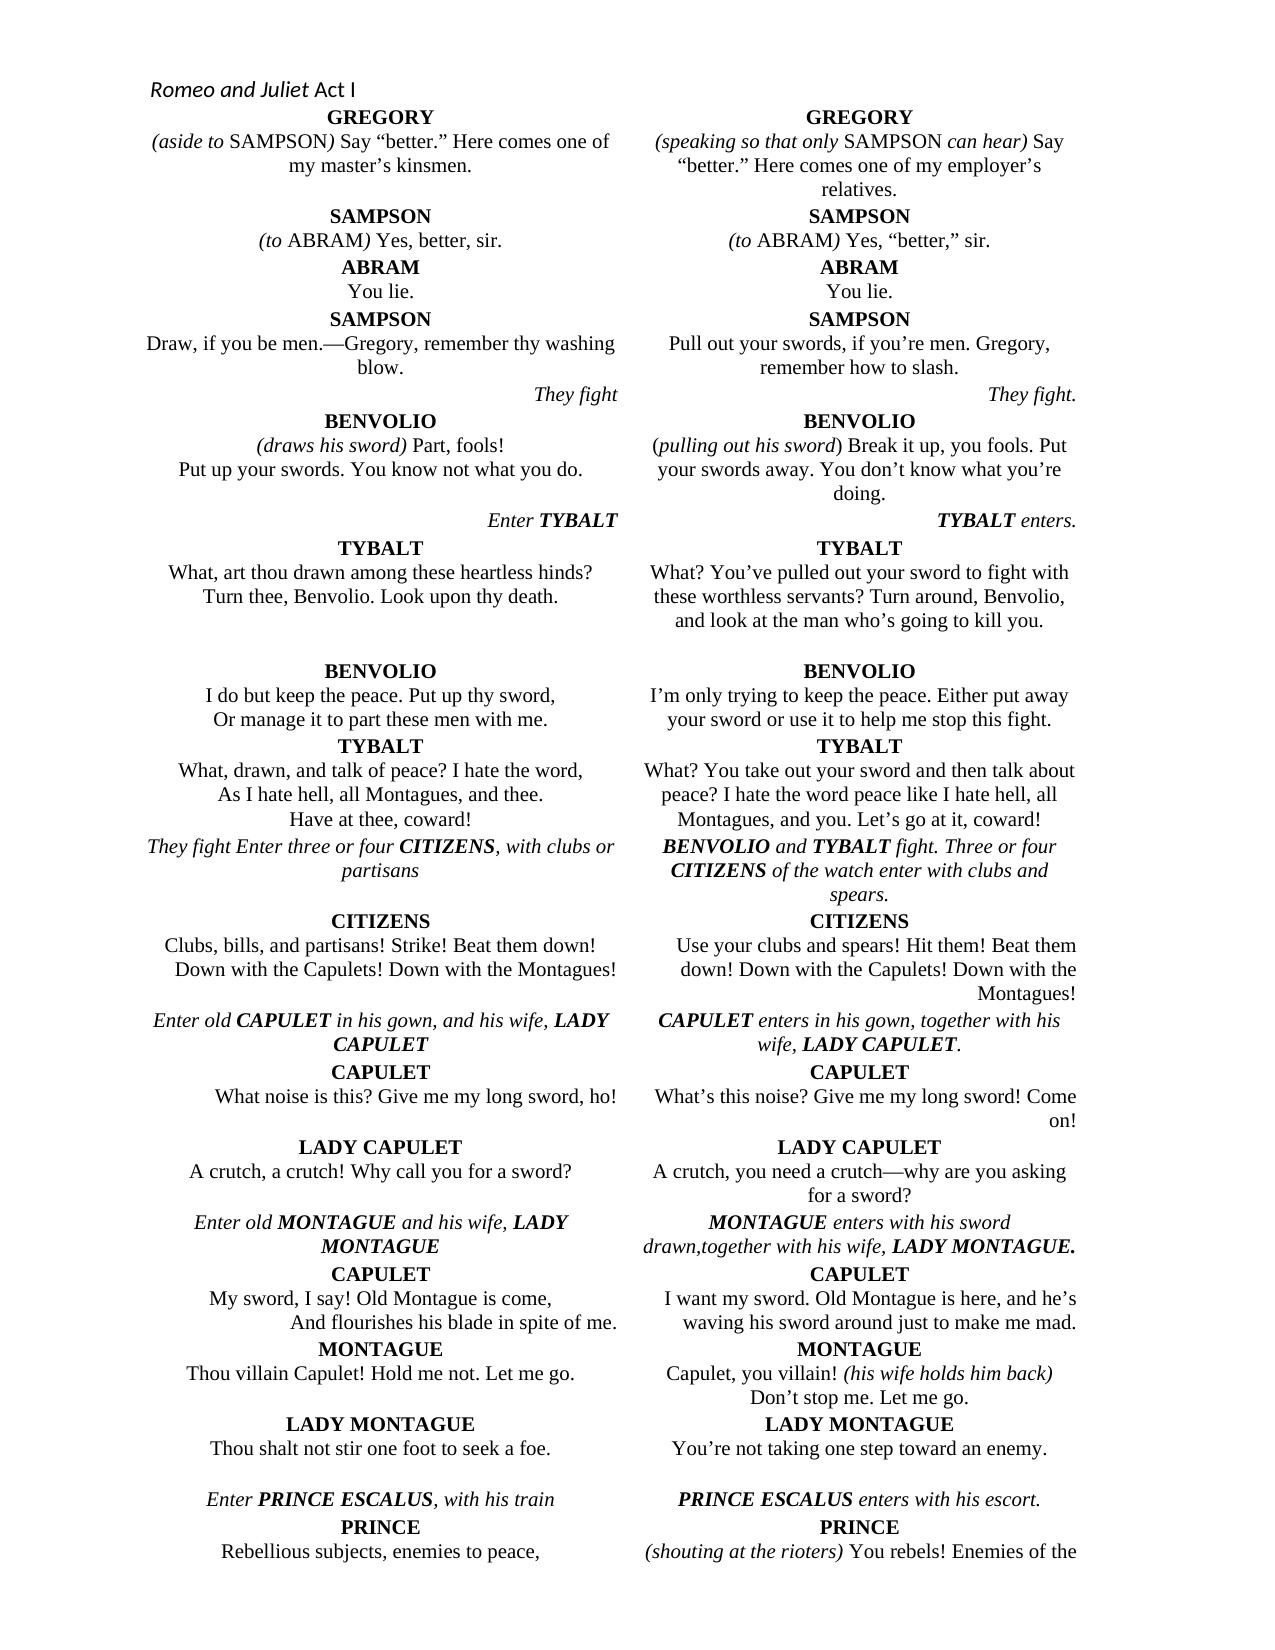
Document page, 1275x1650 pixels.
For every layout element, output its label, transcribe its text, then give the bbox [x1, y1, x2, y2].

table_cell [641, 1513, 1100, 1564]
table_header BENVOLIO I do but keep the peace. Put up thy sword, Or manage it to part these men with me. [142, 658, 641, 733]
table_cell CITIZENS Use your clubs and spears! Hit them! Beat them down! Down with the Capulets! Down with the Montagues! [641, 908, 1100, 1007]
table_cell CITIZENS Clubs, bills, and partisans! Strike! Beat them down! Down with the Capulets! Down with the Montagues! [142, 908, 641, 1007]
table_cell SAMPSON Draw, if you be men.—Gregory, remember thy washing blow. [142, 305, 641, 380]
table_cell LADY CAPULET A crutch, you need a crutch—why are you asking for a sword? [641, 1133, 1100, 1209]
table_header PRINCE ESCALUS enters with his escort. [641, 1486, 1100, 1513]
table_cell TYBALT What, drawn, and talk of peace? I hate the word, As I hate hell, all Montagues, and thee. Have at thee, coward! [142, 733, 641, 832]
table_header BENVOLIO I’m only trying to keep the peace. Either put away your sword or use it to help me stop this fight. [641, 658, 1100, 733]
table_cell They fight [142, 380, 641, 407]
table_cell MONTAGUE enters with his sword drawn,together with his wife, LADY MONTAGUE. [641, 1209, 1100, 1260]
table_cell GREGORY (speaking so that only SAMPSON can hear) Say “better.” Here comes one of my employer’s relatives. [641, 103, 1100, 202]
table_cell Enter old CAPULET in his gown, and his wife, LADY CAPULET [142, 1007, 641, 1058]
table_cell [142, 1513, 641, 1564]
table_cell TYBALT What? You’ve pulled out your sword to fight with these worthless servants? Turn around, Benvolio, and look at the man who’s going to kill you. [641, 534, 1100, 633]
table_cell BENVOLIO (pulling out his sword) Break it up, you fools. Put your swords away. You don’t know what you’re doing. [641, 408, 1100, 507]
table_cell MONTAGUE Thou villain Capulet! Hold me not. Let me go. [142, 1335, 641, 1411]
table_cell LADY MONTAGUE You’re not taking one step toward an enemy. [641, 1411, 1100, 1462]
table_cell TYBALT enters. [641, 507, 1100, 534]
table_cell BENVOLIO and TYBALT fight. Three or four CITIZENS of the watch enter with clubs and spears. [641, 832, 1100, 907]
table_cell CAPULET enters in his gown, together with his wife, LADY CAPULET. [641, 1007, 1100, 1058]
table_header Enter PRINCE ESCALUS, with his train [142, 1486, 641, 1513]
table_cell BENVOLIO (draws his sword) Part, fools! Put up your swords. You know not what you do. [142, 408, 641, 507]
table_cell SAMPSON (to ABRAM) Yes, “better,” sir. [641, 203, 1100, 254]
table_cell MONTAGUE Capulet, you villain! (his wife holds him back) Don’t stop me. Let me go. [641, 1335, 1100, 1411]
table_cell ABRAM You lie. [142, 254, 641, 305]
table_cell LADY CAPULET A crutch, a crutch! Why call you for a sword? [142, 1133, 641, 1209]
table_cell SAMPSON Pull out your swords, if you’re men. Gregory, remember how to slash. [641, 305, 1100, 380]
table_cell CAPULET I want my sword. Old Montague is here, and he’s waving his sword around just to make me mad. [641, 1260, 1100, 1335]
table_cell They fight. [641, 380, 1100, 407]
table_cell CAPULET What noise is this? Give me my long sword, ho! [142, 1058, 641, 1133]
table_cell They fight Enter three or four CITIZENS, with clubs or partisans [142, 832, 641, 907]
table_cell TYBALT What? You take out your sword and then talk about peace? I hate the word peace like I hate hell, all Montagues, and you. Let’s go at it, coward! [641, 733, 1100, 832]
table_cell LADY MONTAGUE Thou shalt not stir one foot to seek a foe. [142, 1411, 641, 1462]
table_cell CAPULET My sword, I say! Old Montague is come, And flourishes his blade in spite of me. [142, 1260, 641, 1335]
table_cell GREGORY (aside to SAMPSON) Say “better.” Here comes one of my master’s kinsmen. [142, 103, 641, 202]
table_cell CAPULET What’s this noise? Give me my long sword! Come on! [641, 1058, 1100, 1133]
table_cell Enter TYBALT [142, 507, 641, 534]
table_cell TYBALT What, art thou drawn among these heartless hinds? Turn thee, Benvolio. Look upon thy death. [142, 534, 641, 633]
table_cell SAMPSON (to ABRAM) Yes, better, sir. [142, 203, 641, 254]
table_cell Enter old MONTAGUE and his wife, LADY MONTAGUE [142, 1209, 641, 1260]
table_cell ABRAM You lie. [641, 254, 1100, 305]
